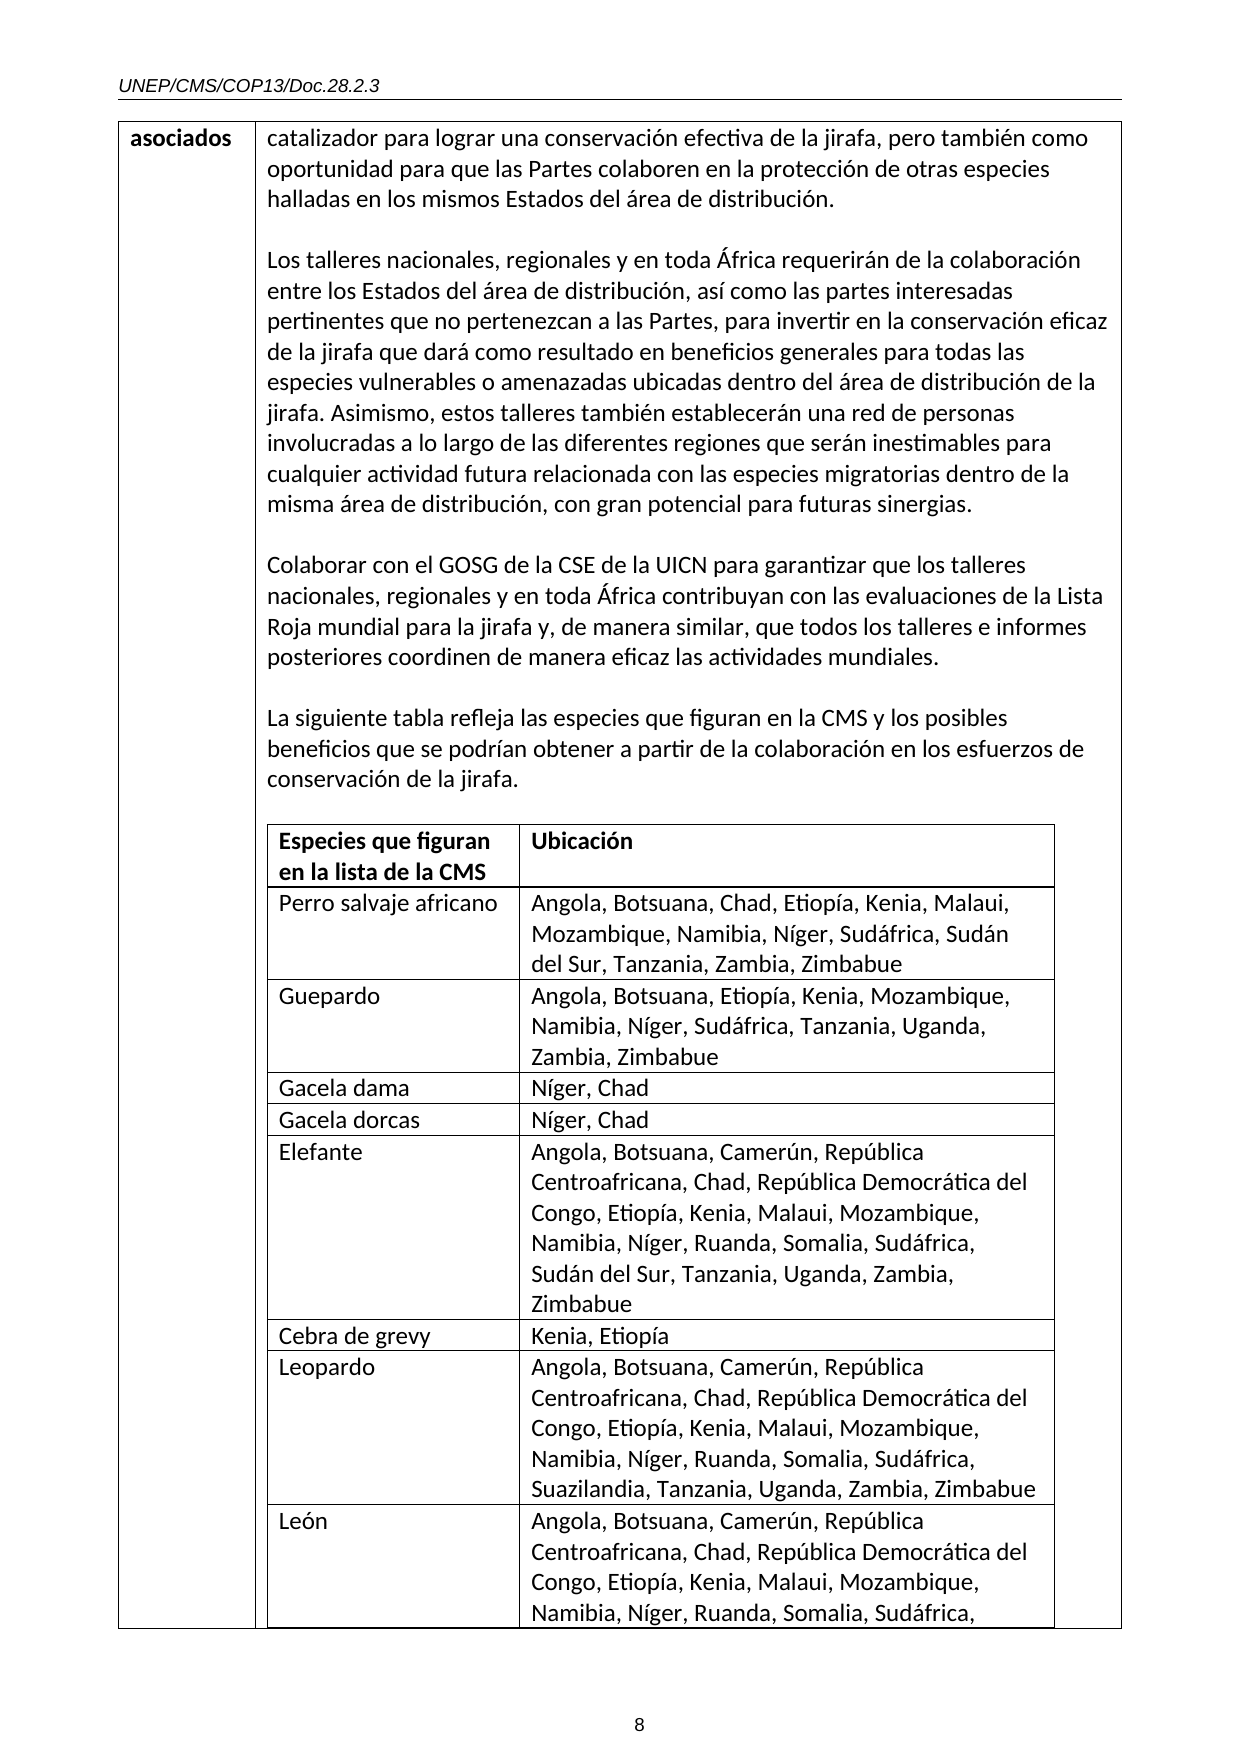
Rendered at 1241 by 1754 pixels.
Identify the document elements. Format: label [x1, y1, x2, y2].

table_cell [256, 122, 1121, 1628]
table_cell [119, 122, 255, 1628]
